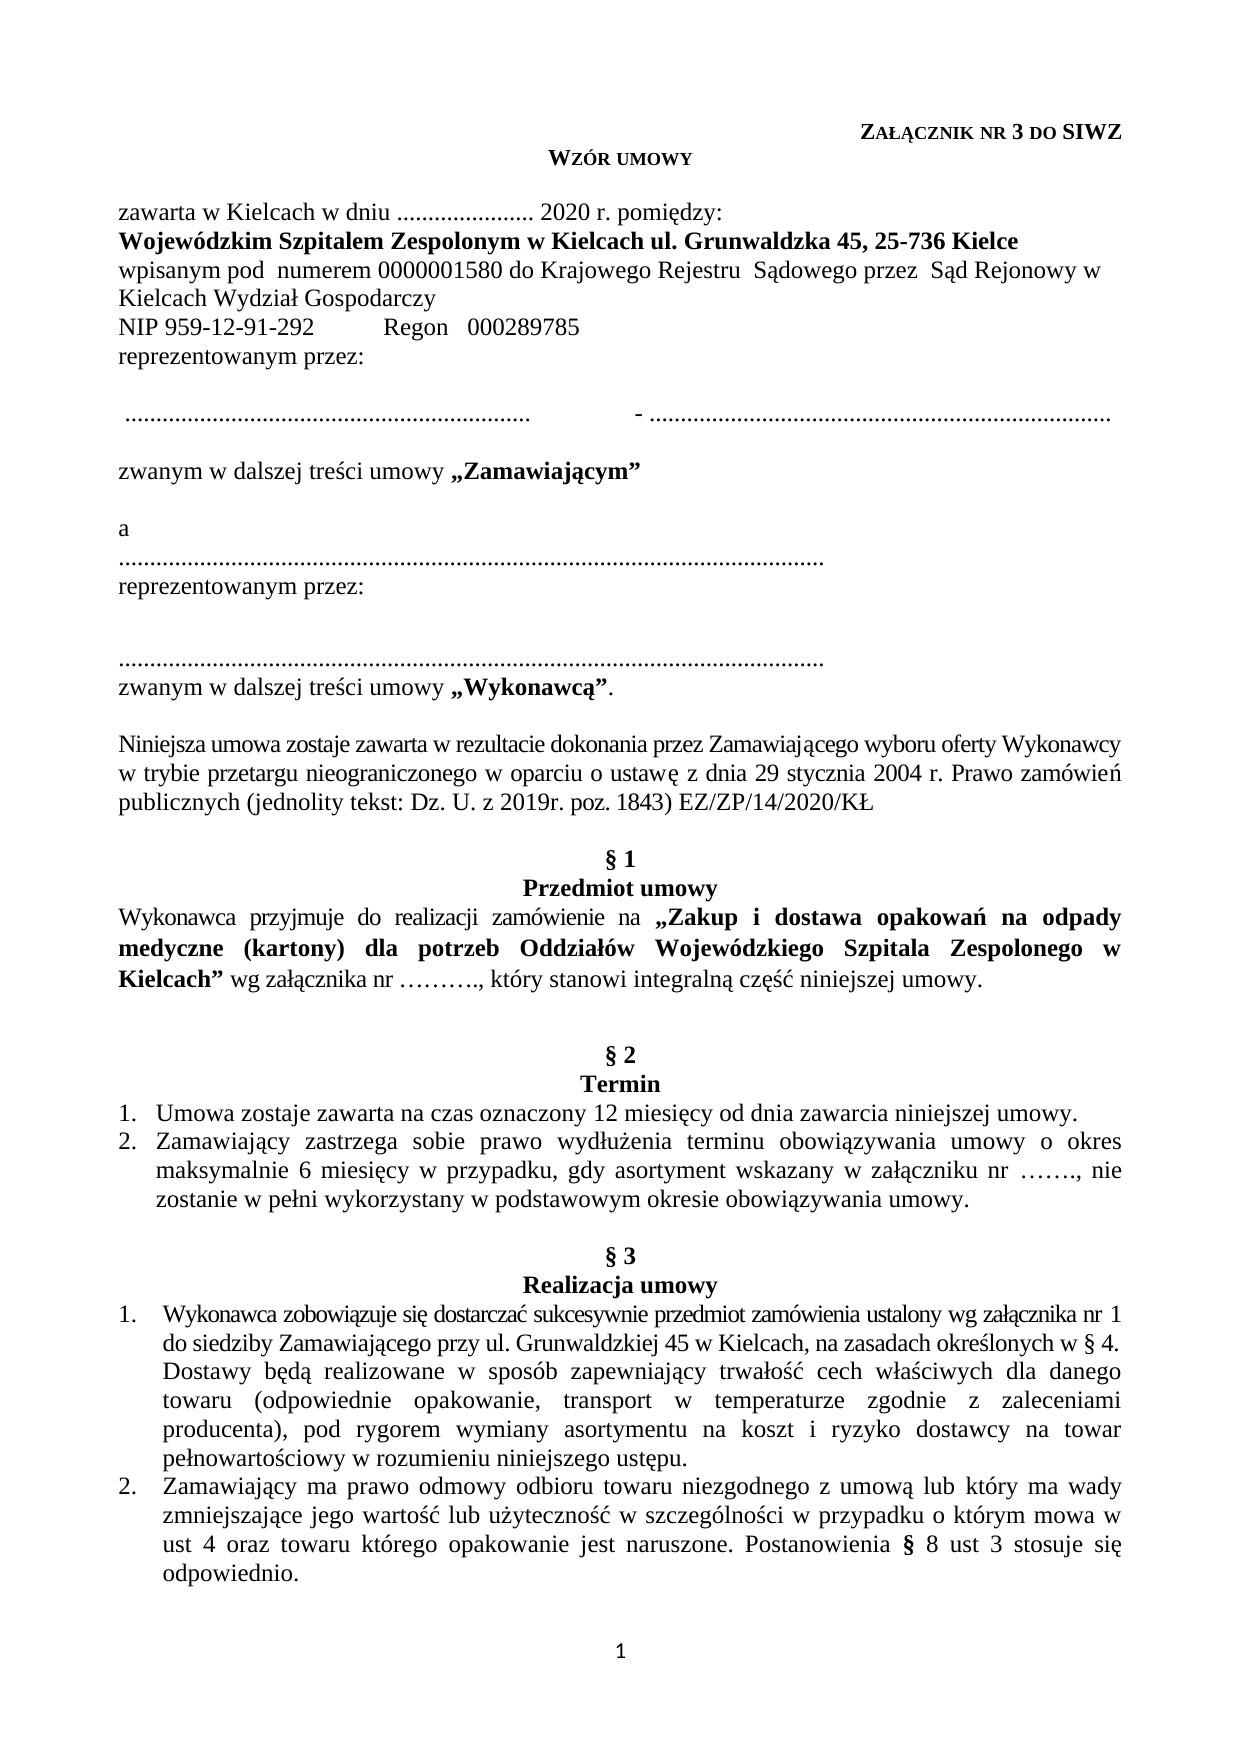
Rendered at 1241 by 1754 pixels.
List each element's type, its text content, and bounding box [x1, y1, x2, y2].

text § 1 [118, 844, 1122, 873]
text Przedmiot umowy [118, 873, 1122, 902]
list Zamawiający zastrzega sobie prawo wydłużenia terminu obowiązywania umowy o okres maksymalnie 6 miesięcy w przypadku, gdy asortyment wskazany w załączniku nr ……., nie zostanie w pełni wykorzystany w podstawowym okresie obowiązywania umowy. [118, 1126, 1122, 1213]
text Dostawy będą realizowane w sposób zapewniający trwałość cech właściwych dla danego towaru (odpowiednie opakowanie, transport w temperaturze zgodnie z zaleceniami producenta), pod rygorem wymiany asortymentu na koszt i ryzyko dostawcy na towar pełnowartościowy w rozumieniu niniejszego ustępu. [162, 1356, 1122, 1471]
text wpisanym pod numerem 0000001580 do Krajowego Rejestru Sądowego przez Sąd Rejonowy w Kielcach Wydział Gospodarczy [118, 255, 1122, 312]
text ................................................................................................................. [118, 643, 1122, 672]
text § 3 [118, 1241, 1122, 1270]
list Zamawiający ma prawo odmowy odbioru towaru niezgodnego z umową lub który ma wady zmniejszające jego wartość lub użyteczność w szczególności w przypadku o którym mowa w ust 4 oraz towaru którego opakowanie jest naruszone. Postanowienia § 8 ust 3 stosuje się odpowiednio. [118, 1471, 1122, 1586]
text Załącznik nr 3 do SIWZ [118, 118, 1122, 144]
text reprezentowanym przez: [118, 341, 1122, 370]
text reprezentowanym przez: [118, 571, 1122, 600]
text § 2 [118, 1040, 1122, 1069]
text ................................................................. - .......................................................................... [118, 398, 1122, 427]
text Wojewódzkim Szpitalem Zespolonym w Kielcach ul. Grunwaldzka 45, 25-736 Kielce [118, 226, 1122, 255]
list Wykonawca zobowiązuje się dostarczać sukcesywnie przedmiot zamówienia ustalony wg załącznika nr 1 do siedziby Zamawiającego przy ul. Grunwaldzkiej 45 w Kielcach, na zasadach określonych w § 4. [118, 1299, 1122, 1356]
text Wykonawca przyjmuje do realizacji zamówienie na „Zakup i dostawa opakowań na odpady medyczne (kartony) dla potrzeb Oddziałów Wojewódzkiego Szpitala Zespolonego w Kielcach” wg załącznika nr ………., który stanowi integralną część niniejszej umowy. [118, 902, 1122, 992]
text Niniejsza umowa zostaje zawarta w rezultacie dokonania przez Zamawiającego wyboru oferty Wykonawcy w trybie przetargu nieograniczonego w oparciu o ustawę z dnia 29 stycznia 2004 r. Prawo zamówień publicznych (jednolity tekst: Dz. U. z 2019r. poz. 1843) EZ/ZP/14/2020/KŁ [118, 729, 1122, 815]
text NIP 959-12-91-292 Regon 000289785 [118, 312, 1122, 341]
text ................................................................................................................. [118, 542, 1122, 571]
text Termin [118, 1069, 1122, 1098]
text zwanym w dalszej treści umowy „Zamawiającym” [118, 456, 1122, 485]
text a [118, 513, 1122, 542]
text zwanym w dalszej treści umowy „Wykonawcą”. [118, 672, 1122, 700]
text zawarta w Kielcach w dniu ...................... 2020 r. pomiędzy: [118, 197, 1122, 226]
text Wzór umowy [118, 144, 1122, 171]
text Realizacja umowy [118, 1270, 1122, 1299]
list Umowa zostaje zawarta na czas oznaczony 12 miesięcy od dnia zawarcia niniejszej umowy. [118, 1098, 1122, 1126]
